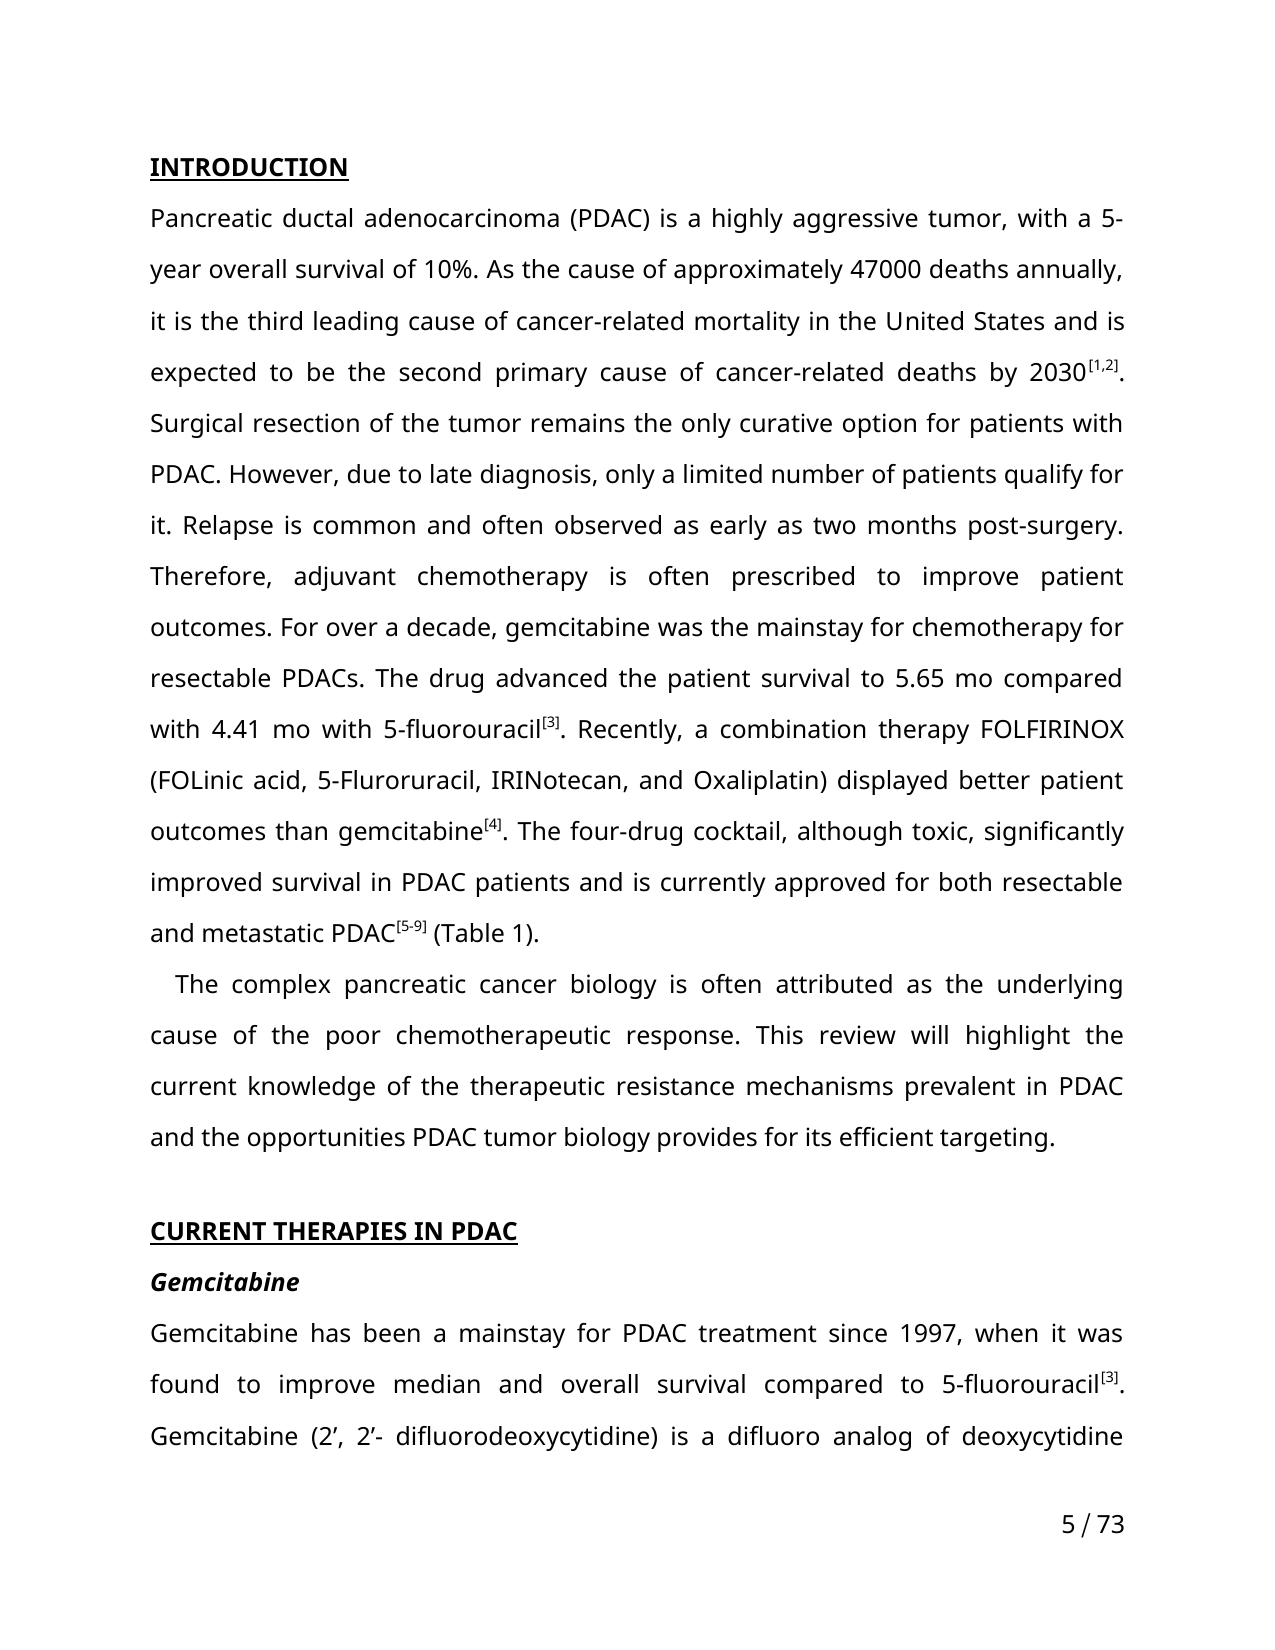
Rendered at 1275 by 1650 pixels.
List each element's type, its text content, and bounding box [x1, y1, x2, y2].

text Pancreatic ductal adenocarcinoma (PDAC) is a highly aggressive tumor, with a 5-year overall survival of 10%. As the cause of approximately 47000 deaths annually, it is the third leading cause of cancer-related mortality in the United States and is expected to be the second primary cause of cancer-related deaths by 2030[1,2]. Surgical resection of the tumor remains the only curative option for patients with PDAC. However, due to late diagnosis, only a limited number of patients qualify for it. Relapse is common and often observed as early as two months post-surgery. Therefore, adjuvant chemotherapy is often prescribed to improve patient outcomes. For over a decade, gemcitabine was the mainstay for chemotherapy for resectable PDACs. The drug advanced the patient survival to 5.65 mo compared with 4.41 mo with 5-fluorouracil[3]. Recently, a combination therapy FOLFIRINOX (FOLinic acid, 5-Fluroruracil, IRINotecan, and Oxaliplatin) displayed better patient outcomes than gemcitabine[4]. The four-drug cocktail, although toxic, significantly improved survival in PDAC patients and is currently approved for both resectable and metastatic PDAC[5-9] (Table 1). [150, 201, 1125, 950]
text Gemcitabine [150, 1265, 1125, 1299]
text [150, 1316, 1125, 1452]
text CURRENT THERAPIES IN PDAC [150, 1214, 1125, 1248]
text INTRODUCTION [150, 150, 1125, 184]
text The complex pancreatic cancer biology is often attributed as the underlying cause of the poor chemotherapeutic response. This review will highlight the current knowledge of the therapeutic resistance mechanisms prevalent in PDAC and the opportunities PDAC tumor biology provides for its efficient targeting. [150, 967, 1125, 1154]
